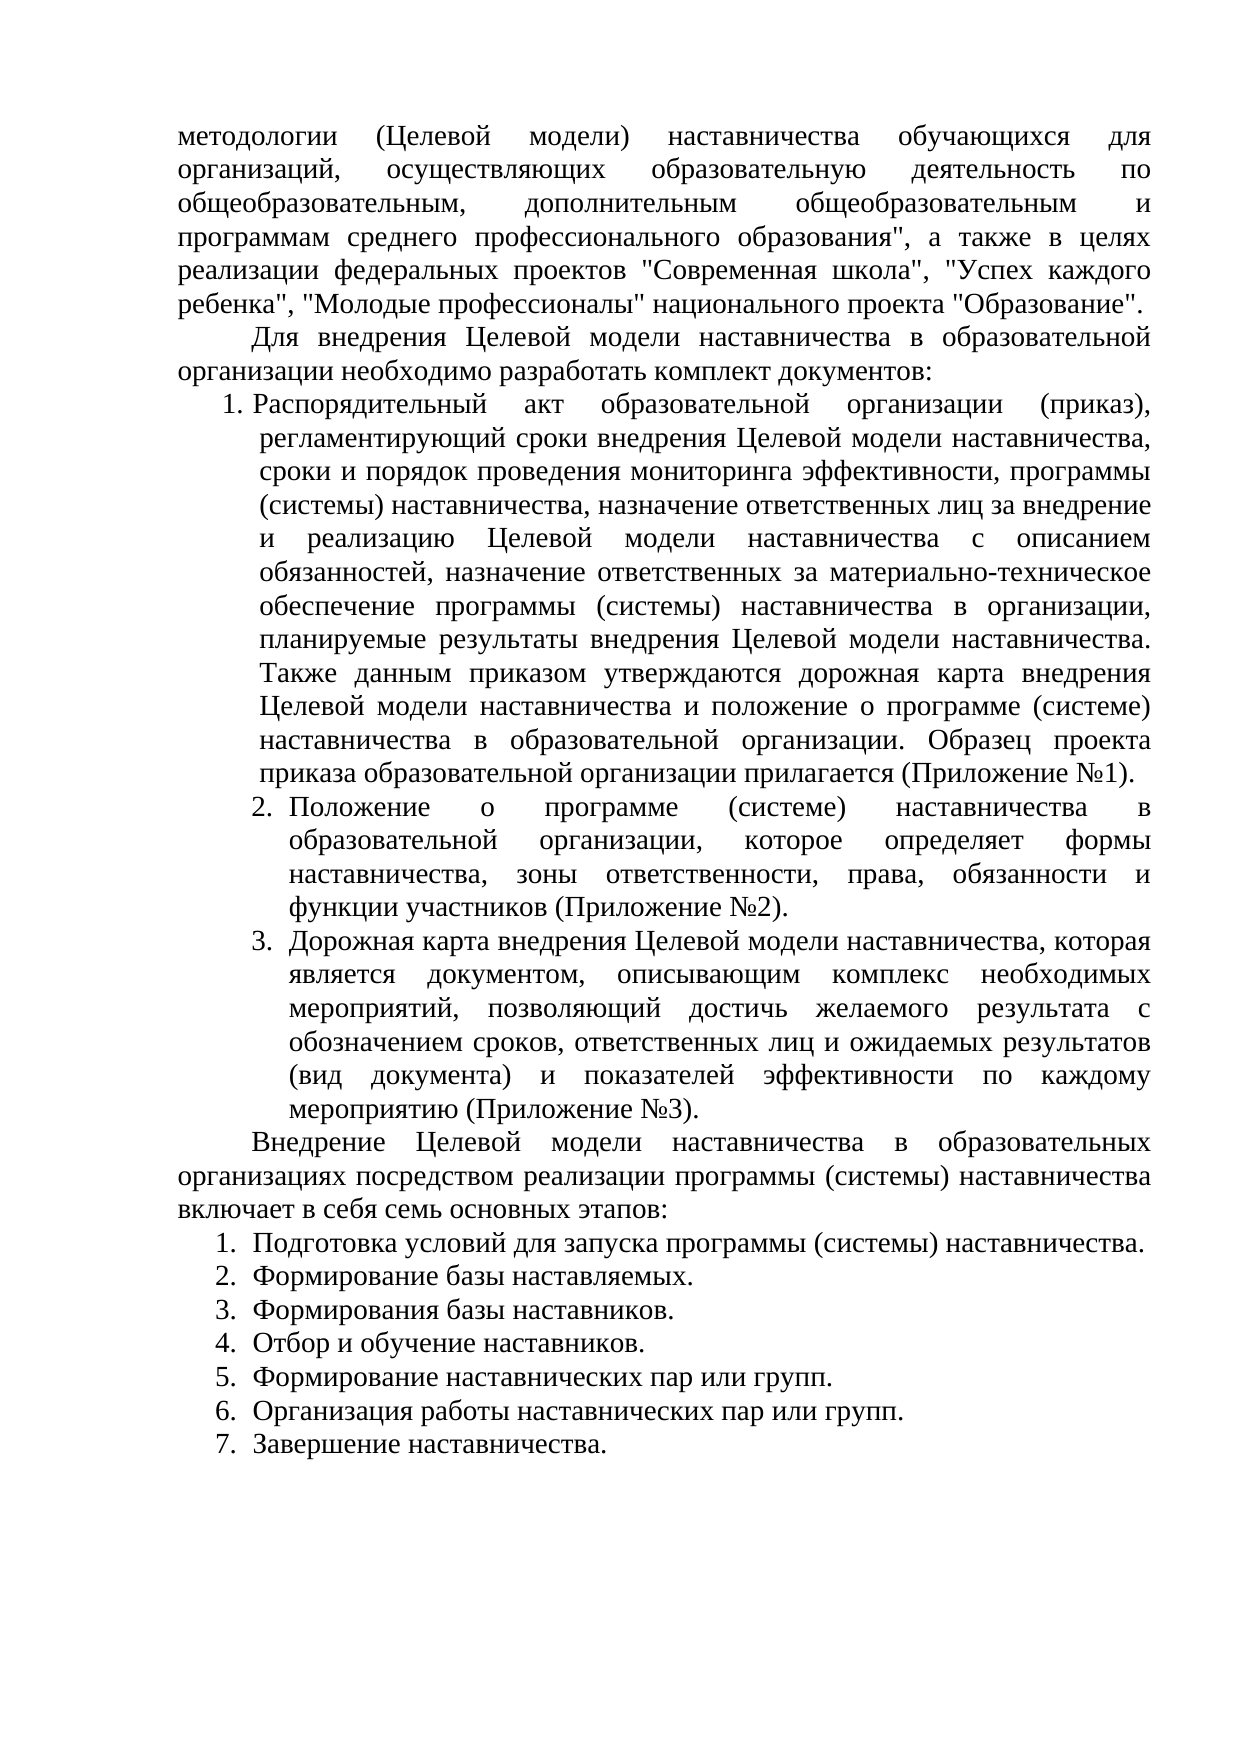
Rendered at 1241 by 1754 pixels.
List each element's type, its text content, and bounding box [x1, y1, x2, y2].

list Подготовка условий для запуска программы (системы) наставничества. [215, 1225, 1152, 1258]
list Формирования базы наставников. [215, 1292, 1152, 1326]
list Дорожная карта внедрения Целевой модели наставничества, которая является документом, описывающим комплекс необходимых мероприятий, позволяющий достичь желаемого результата с обозначением сроков, ответственных лиц и ожидаемых результатов (вид документа) и показателей эффективности по каждому мероприятию (Приложение №3). [251, 923, 1152, 1124]
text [177, 118, 1152, 319]
list Положение о программе (системе) наставничества в образовательной организации, которое определяет формы наставничества, зоны ответственности, права, обязанности и функции участников (Приложение №2). [251, 789, 1152, 923]
list Отбор и обучение наставников. [215, 1326, 1152, 1359]
text Внедрение Целевой модели наставничества в образовательных организациях посредством реализации программы (системы) наставничества включает в себя семь основных этапов: [177, 1124, 1152, 1225]
list Формирование базы наставляемых. [215, 1258, 1152, 1292]
list Завершение наставничества. [215, 1426, 1152, 1460]
list Распорядительный акт образовательной организации (приказ), регламентирующий сроки внедрения Целевой модели наставничества, сроки и порядок проведения мониторинга эффективности, программы (системы) наставничества, назначение ответственных лиц за внедрение и реализацию Целевой модели наставничества с описанием обязанностей, назначение ответственных за материально-техническое обеспечение программы (системы) наставничества в организации, планируемые результаты внедрения Целевой модели наставничества. Также данным приказом утверждаются дорожная карта внедрения Целевой модели наставничества и положение о программе (системе) наставничества в образовательной организации. Образец проекта приказа образовательной организации прилагается (Приложение №1). [222, 386, 1152, 789]
list Формирование наставнических пар или групп. [215, 1359, 1152, 1393]
text Для внедрения Целевой модели наставничества в образовательной организации необходимо разработать комплект документов: [177, 319, 1152, 386]
list Организация работы наставнических пар или групп. [215, 1393, 1152, 1426]
